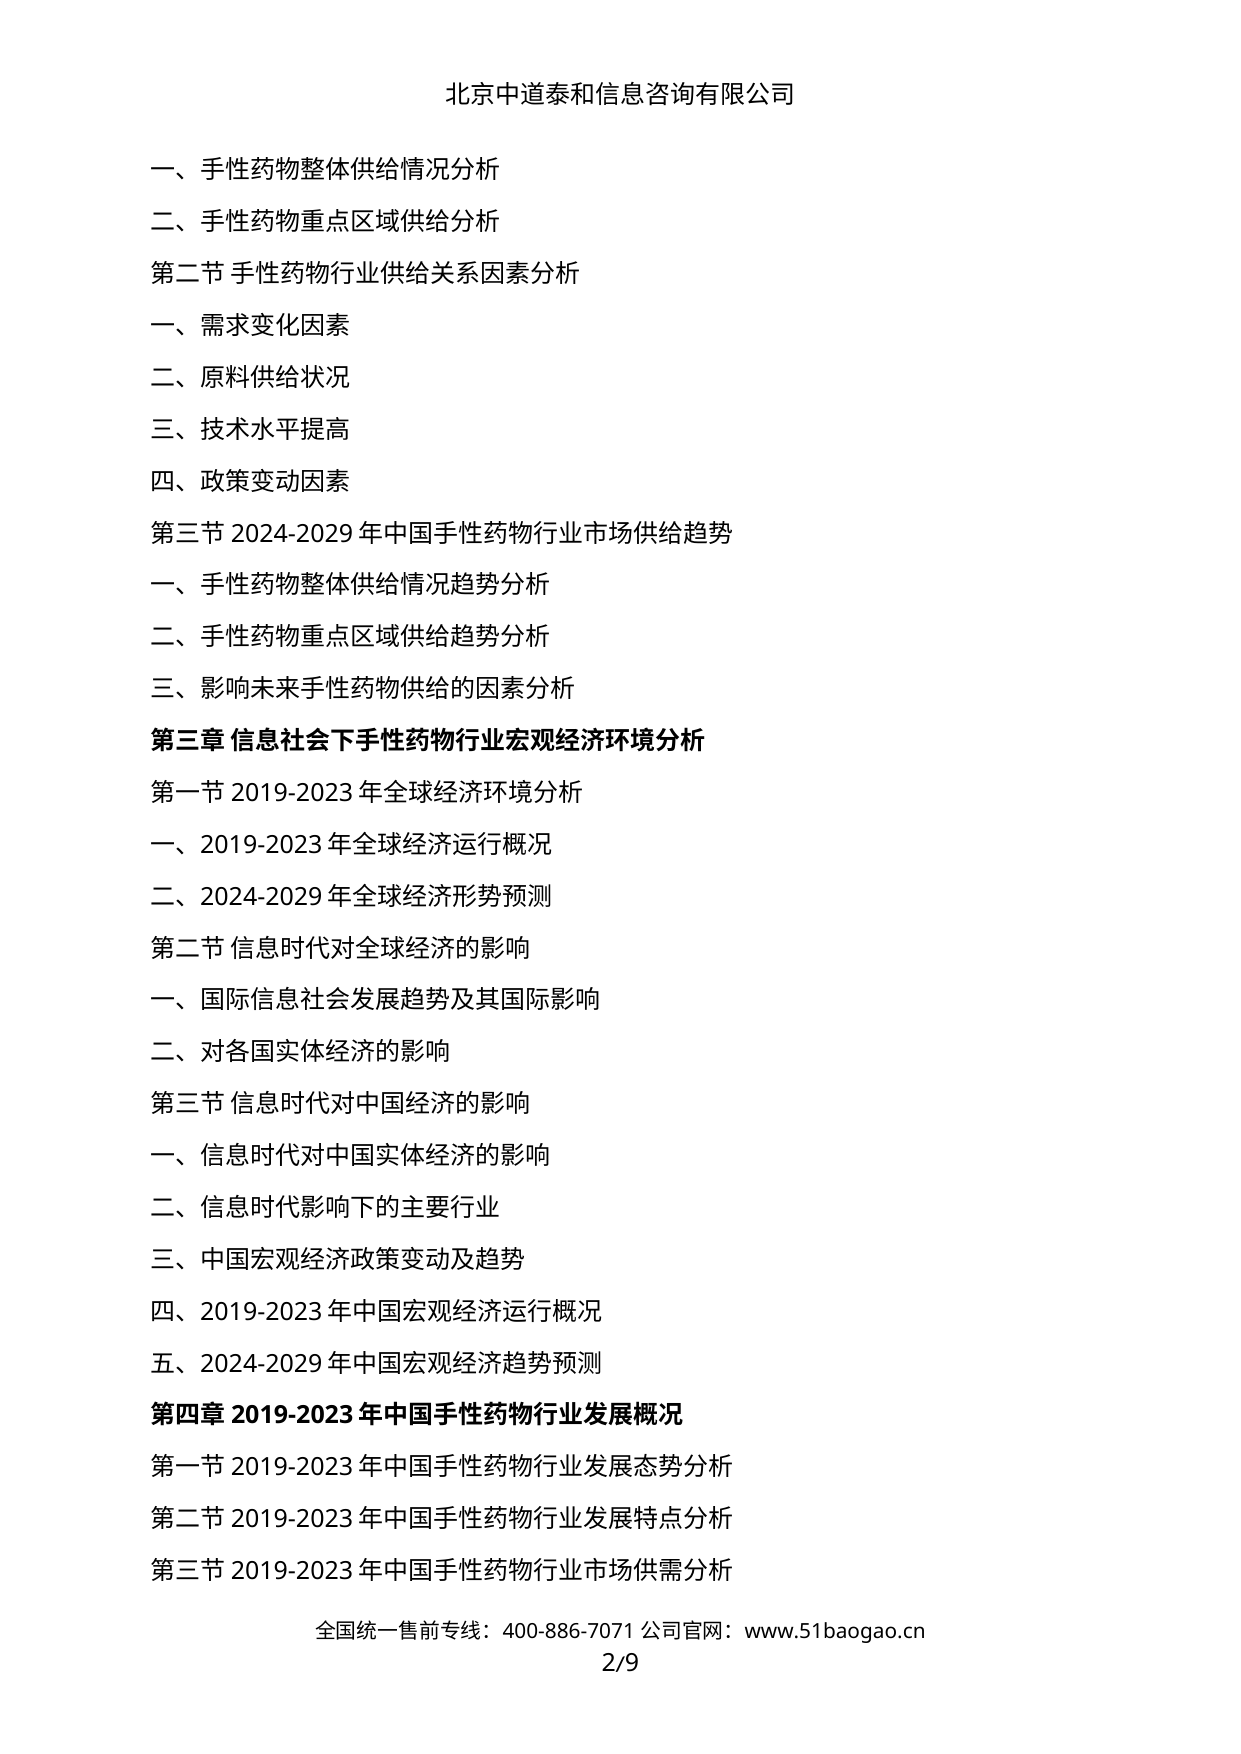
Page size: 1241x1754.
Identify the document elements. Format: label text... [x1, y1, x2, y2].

text 二、原料供给状况 [150, 357, 1090, 394]
text 二、手性药物重点区域供给趋势分析 [150, 617, 1090, 653]
text 第三节 信息时代对中国经济的影响 [150, 1084, 1090, 1120]
text 第二节 信息时代对全球经济的影响 [150, 928, 1090, 964]
text 二、2024-2029年全球经济形势预测 [150, 876, 1090, 912]
text 三、影响未来手性药物供给的因素分析 [150, 669, 1090, 705]
text 第三节 2019-2023年中国手性药物行业市场供需分析 [150, 1551, 1090, 1587]
text 二、对各国实体经济的影响 [150, 1032, 1090, 1068]
text 三、中国宏观经济政策变动及趋势 [150, 1239, 1090, 1276]
text 第二节 手性药物行业供给关系因素分析 [150, 254, 1090, 290]
text 第一节 2019-2023年全球经济环境分析 [150, 772, 1090, 809]
text 一、手性药物整体供给情况趋势分析 [150, 565, 1090, 601]
text 三、技术水平提高 [150, 409, 1090, 446]
text 第三节 2024-2029年中国手性药物行业市场供给趋势 [150, 513, 1090, 549]
text 一、手性药物整体供给情况分析 [150, 150, 1090, 186]
text 第一节 2019-2023年中国手性药物行业发展态势分析 [150, 1447, 1090, 1483]
text 二、手性药物重点区域供给分析 [150, 202, 1090, 238]
text 四、2019-2023年中国宏观经济运行概况 [150, 1291, 1090, 1327]
text 第四章 2019-2023年中国手性药物行业发展概况 [150, 1395, 1090, 1431]
text 四、政策变动因素 [150, 461, 1090, 497]
text 二、信息时代影响下的主要行业 [150, 1187, 1090, 1224]
text 一、2019-2023年全球经济运行概况 [150, 824, 1090, 861]
text 一、需求变化因素 [150, 306, 1090, 342]
text 一、信息时代对中国实体经济的影响 [150, 1136, 1090, 1172]
text 五、2024-2029年中国宏观经济趋势预测 [150, 1343, 1090, 1379]
text 一、国际信息社会发展趋势及其国际影响 [150, 980, 1090, 1016]
text 第二节 2019-2023年中国手性药物行业发展特点分析 [150, 1499, 1090, 1535]
text 第三章 信息社会下手性药物行业宏观经济环境分析 [150, 721, 1090, 757]
